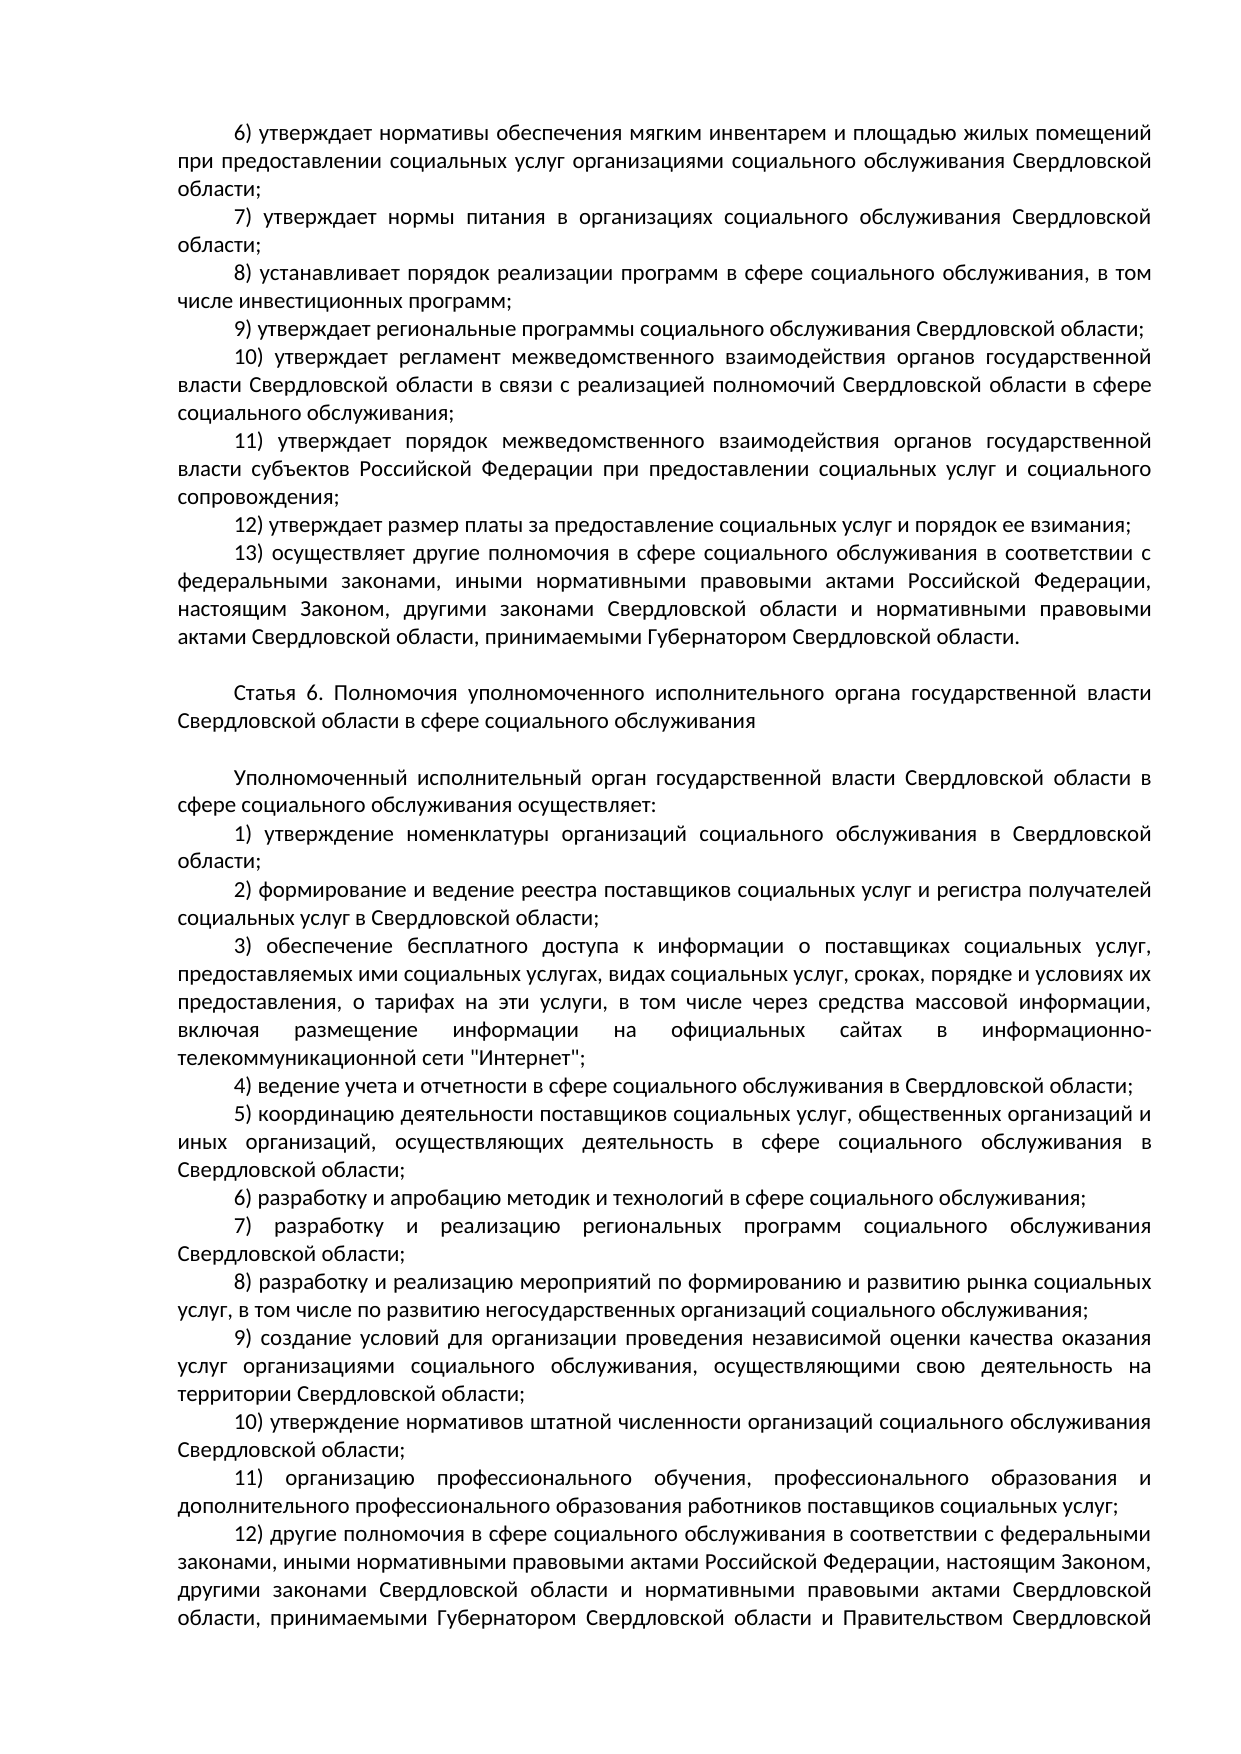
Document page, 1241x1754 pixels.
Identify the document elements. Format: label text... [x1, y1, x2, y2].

text 11) организацию профессионального обучения, профессионального образования и дополнительного профессионального образования работников поставщиков социальных услуг; [177, 1463, 1152, 1519]
text 6) разработку и апробацию методик и технологий в сфере социального обслуживания; [177, 1183, 1152, 1211]
text Статья 6. Полномочия уполномоченного исполнительного органа государственной власти Свердловской области в сфере социального обслуживания [177, 678, 1152, 734]
text 10) утверждает регламент межведомственного взаимодействия органов государственной власти Свердловской области в связи с реализацией полномочий Свердловской области в сфере социального обслуживания; [177, 342, 1152, 426]
text 8) устанавливает порядок реализации программ в сфере социального обслуживания, в том числе инвестиционных программ; [177, 258, 1152, 314]
text 6) утверждает нормативы обеспечения мягким инвентарем и площадью жилых помещений при предоставлении социальных услуг организациями социального обслуживания Свердловской области; [177, 118, 1152, 202]
text 2) формирование и ведение реестра поставщиков социальных услуг и регистра получателей социальных услуг в Свердловской области; [177, 875, 1152, 931]
text 13) осуществляет другие полномочия в сфере социального обслуживания в соответствии с федеральными законами, иными нормативными правовыми актами Российской Федерации, настоящим Законом, другими законами Свердловской области и нормативными правовыми актами Свердловской области, принимаемыми Губернатором Свердловской области. [177, 538, 1152, 651]
text 10) утверждение нормативов штатной численности организаций социального обслуживания Свердловской области; [177, 1407, 1152, 1463]
text 7) разработку и реализацию региональных программ социального обслуживания Свердловской области; [177, 1211, 1152, 1267]
text 12) утверждает размер платы за предоставление социальных услуг и порядок ее взимания; [177, 510, 1152, 538]
text 5) координацию деятельности поставщиков социальных услуг, общественных организаций и иных организаций, осуществляющих деятельность в сфере социального обслуживания в Свердловской области; [177, 1099, 1152, 1183]
text 3) обеспечение бесплатного доступа к информации о поставщиках социальных услуг, предоставляемых ими социальных услугах, видах социальных услуг, сроках, порядке и условиях их предоставления, о тарифах на эти услуги, в том числе через средства массовой информации, включая размещение информации на официальных сайтах в информационно-телекоммуникационной сети "Интернет"; [177, 931, 1152, 1071]
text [177, 1519, 1152, 1631]
text 8) разработку и реализацию мероприятий по формированию и развитию рынка социальных услуг, в том числе по развитию негосударственных организаций социального обслуживания; [177, 1267, 1152, 1323]
text 4) ведение учета и отчетности в сфере социального обслуживания в Свердловской области; [177, 1071, 1152, 1099]
text 11) утверждает порядок межведомственного взаимодействия органов государственной власти субъектов Российской Федерации при предоставлении социальных услуг и социального сопровождения; [177, 426, 1152, 510]
text 9) утверждает региональные программы социального обслуживания Свердловской области; [177, 314, 1152, 342]
text 1) утверждение номенклатуры организаций социального обслуживания в Свердловской области; [177, 819, 1152, 875]
text 9) создание условий для организации проведения независимой оценки качества оказания услуг организациями социального обслуживания, осуществляющими свою деятельность на территории Свердловской области; [177, 1323, 1152, 1407]
text Уполномоченный исполнительный орган государственной власти Свердловской области в сфере социального обслуживания осуществляет: [177, 763, 1152, 819]
text 7) утверждает нормы питания в организациях социального обслуживания Свердловской области; [177, 202, 1152, 258]
